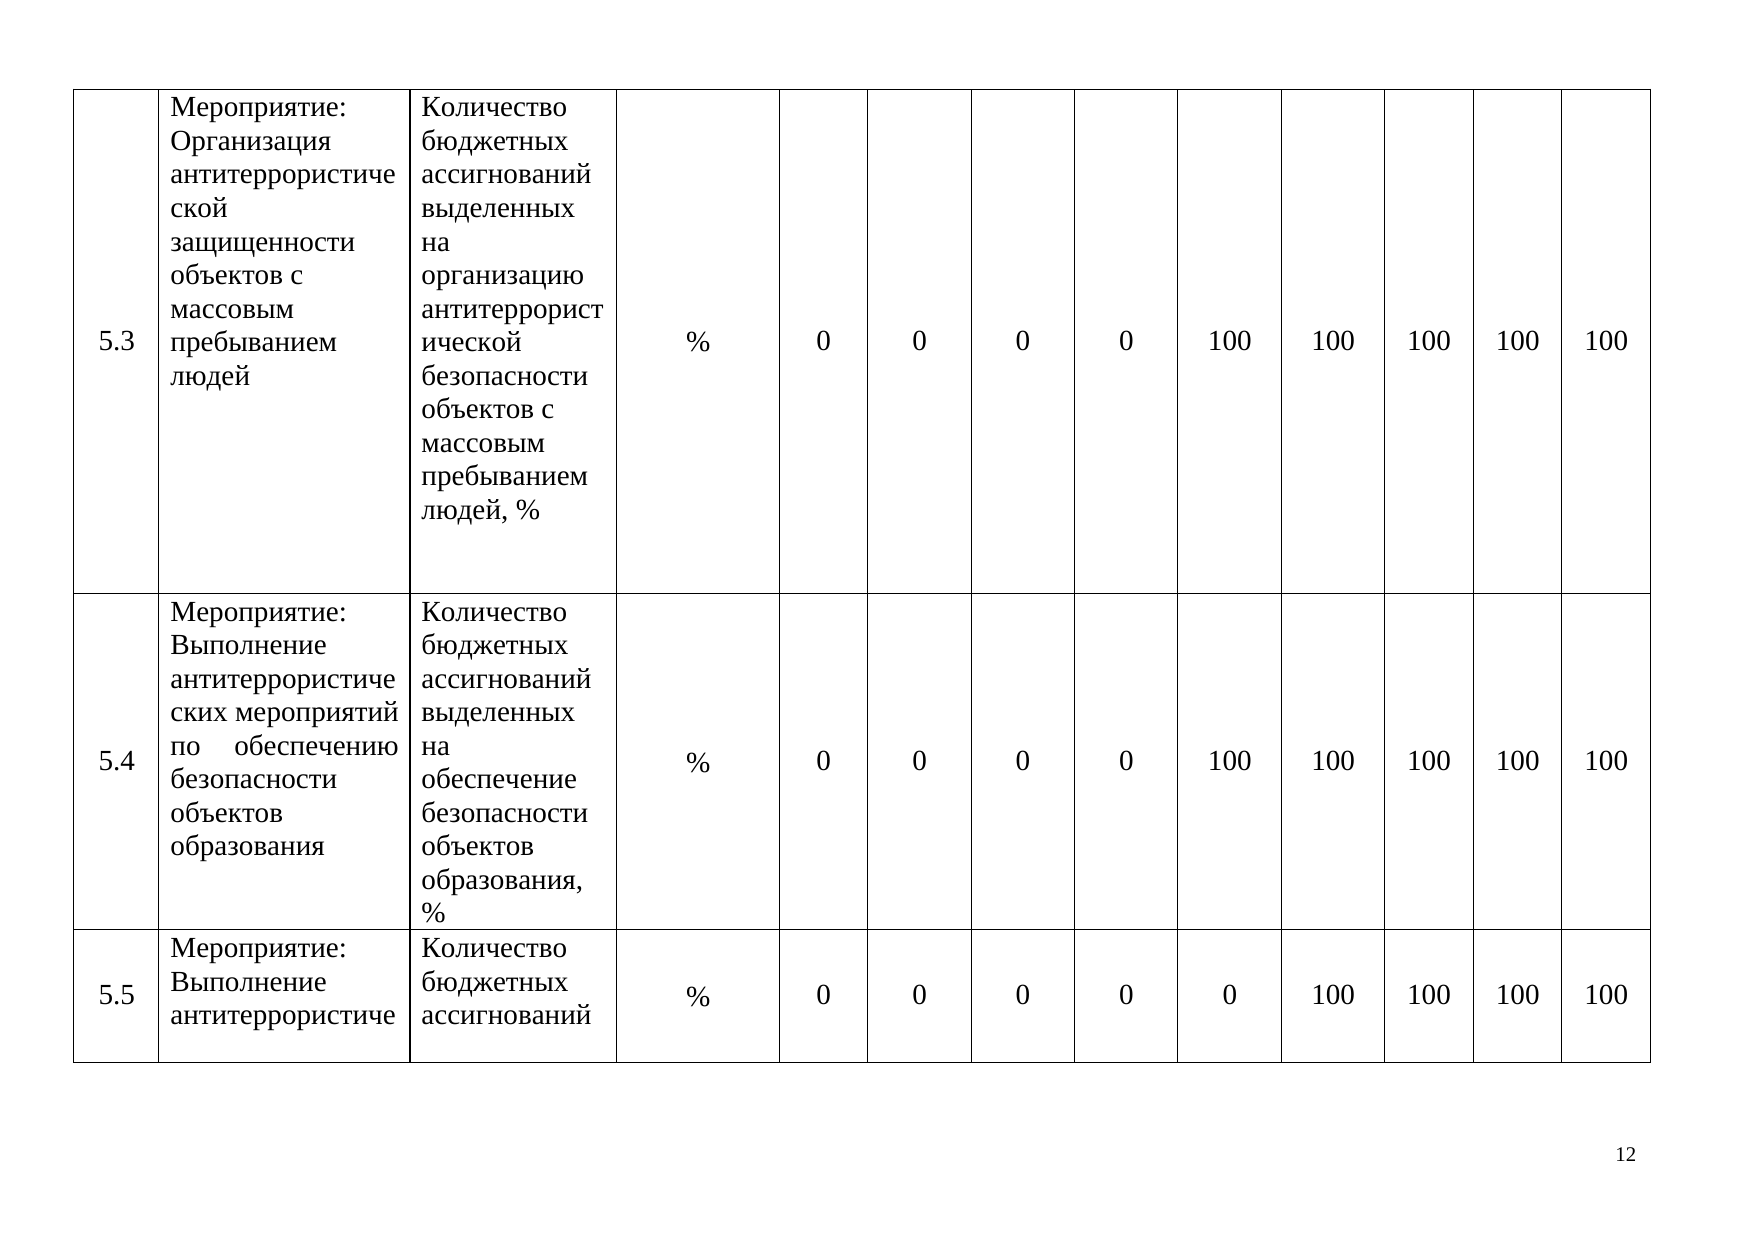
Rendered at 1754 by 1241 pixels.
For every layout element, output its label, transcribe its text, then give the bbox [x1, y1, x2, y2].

table_cell 0 [972, 930, 1074, 1062]
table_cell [159, 930, 409, 1062]
table_cell 100 [1282, 594, 1384, 929]
table_cell 100 [1178, 90, 1281, 593]
table_cell Мероприятие: Выполнение антитеррористических мероприятий по обеспечению безопасности объектов образования [159, 594, 409, 929]
table_cell Мероприятие: Организация антитеррористической защищенности объектов с массовым пребыванием людей [159, 90, 409, 593]
table_cell 100 [1282, 930, 1384, 1062]
table_cell 0 [1075, 594, 1177, 929]
table_cell 0 [868, 930, 971, 1062]
table_cell 100 [1474, 930, 1561, 1062]
table_cell 100 [1385, 90, 1473, 593]
table_cell 0 [1075, 930, 1177, 1062]
table_cell 100 [1282, 90, 1384, 593]
table_cell 0 [1075, 90, 1177, 593]
table_cell 100 [1178, 594, 1281, 929]
table_cell 100 [1562, 594, 1650, 929]
table_cell Количество бюджетных ассигнований выделенных на обеспечение безопасности объектов образования, % [411, 594, 616, 929]
table_cell Количество бюджетных ассигнований выделенных на организацию антитеррористической безопасности объектов с массовым пребыванием людей, % [411, 90, 616, 593]
table_cell 5.4 [74, 594, 158, 929]
table_cell 0 [972, 90, 1074, 593]
table_cell 0 [1178, 930, 1281, 1062]
table_cell 100 [1562, 90, 1650, 593]
table_cell 0 [780, 594, 867, 929]
table_cell 100 [1474, 594, 1561, 929]
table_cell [411, 930, 616, 1062]
table_cell 5.3 [74, 90, 158, 593]
table_cell 5.5 [74, 930, 158, 1062]
table_cell 100 [1562, 930, 1650, 1062]
table_cell 0 [780, 90, 867, 593]
table_cell 100 [1385, 930, 1473, 1062]
table_cell 100 [1385, 594, 1473, 929]
table_cell 0 [868, 90, 971, 593]
table_cell % [617, 90, 779, 593]
table_cell 0 [972, 594, 1074, 929]
table_cell 100 [1474, 90, 1561, 593]
table_cell 0 [868, 594, 971, 929]
table_cell % [617, 930, 779, 1062]
table_cell 0 [780, 930, 867, 1062]
table_cell % [617, 594, 779, 929]
